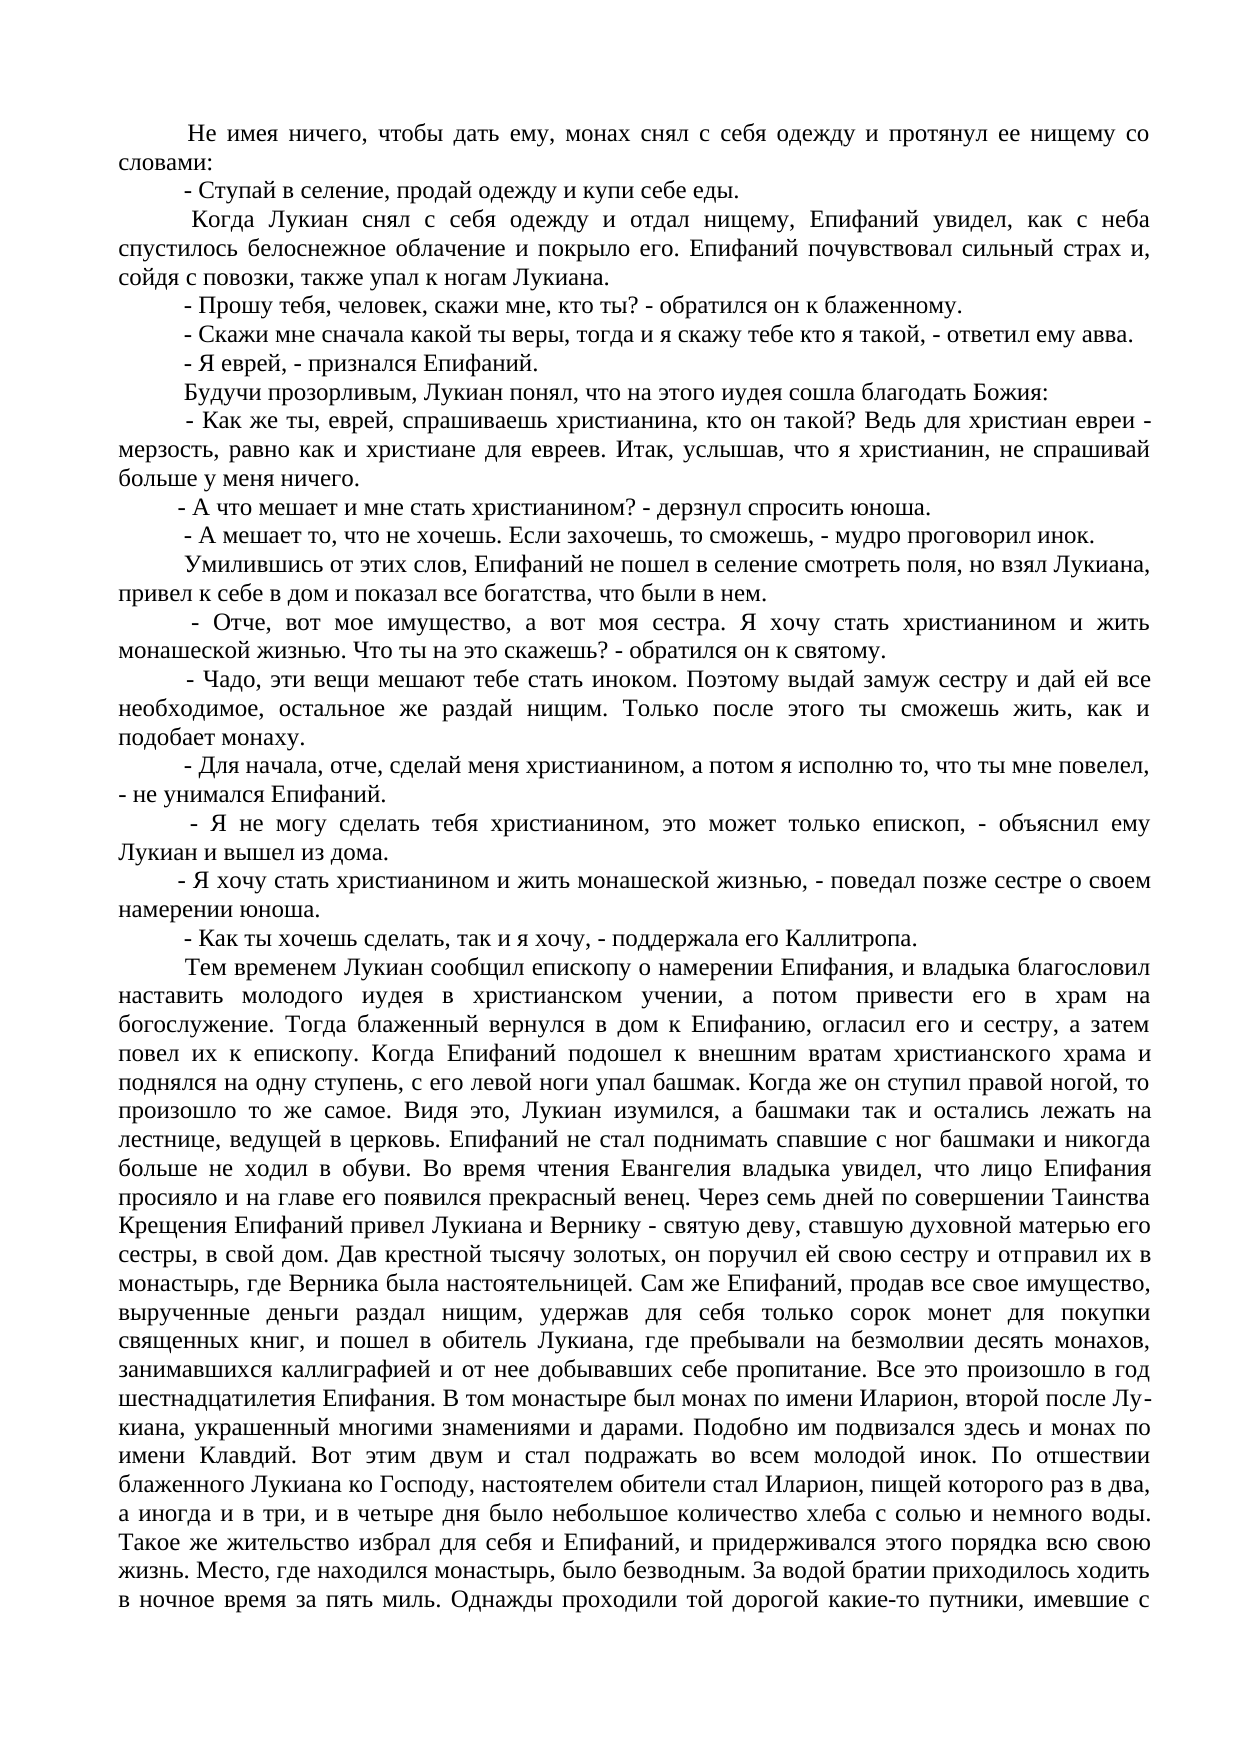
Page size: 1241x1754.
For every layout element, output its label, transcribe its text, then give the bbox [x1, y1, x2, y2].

text - А что мешает и мне стать христианином? - дерзнул спросить юноша. [118, 492, 1152, 521]
text - Скажи мне сначала какой ты веры, тогда и я скажу тебе кто я такой, - ответил ему авва. [118, 319, 1152, 348]
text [118, 952, 1152, 1613]
text - Как ты хочешь сделать, так и я хочу, - поддержала его Каллитропа. [118, 923, 1152, 952]
text - Я хочу стать христианином и жить монашеской жизнью, - поведал позже сестре о своем намерении юноша. [118, 866, 1152, 923]
text - А мешает то, что не хочешь. Если захочешь, то сможешь, - мудро проговорил инок. [118, 521, 1152, 549]
text - Я еврей, - признался Епифаний. [118, 348, 1152, 377]
text - Как же ты, еврей, спрашиваешь христианина, кто он такой? Ведь для христиан евреи - мерзость, равно как и христиане для евреев. Итак, услышав, что я христианин, не спрашивай больше у меня ничего. [118, 406, 1152, 492]
text - Прошу тебя, человек, скажи мне, кто ты? - обратился он к блаженному. [118, 291, 1152, 319]
text - Для начала, отче, сделай меня христианином, а потом я исполню то, что ты мне повелел, - не унимался Епифаний. [118, 751, 1152, 808]
text Не имея ничего, чтобы дать ему, монах снял с себя одежду и протянул ее нищему со словами: [118, 118, 1152, 176]
text - Я не могу сделать тебя христианином, это может только епископ, - объяснил ему Лукиан и вышел из дома. [118, 808, 1152, 866]
text Будучи прозорливым, Лукиан понял, что на этого иудея сошла благодать Божия: [118, 377, 1152, 406]
text - Чадо, эти вещи мешают тебе стать иноком. Поэтому выдай замуж сестру и дай ей все необходимое, остальное же раздай нищим. Только после этого ты сможешь жить, как и подобает монаху. [118, 664, 1152, 751]
text Умилившись от этих слов, Епифаний не пошел в селение смотреть поля, но взял Лукиана, привел к себе в дом и показал все богатства, что были в нем. [118, 549, 1152, 607]
text - Ступай в селение, продай одежду и купи себе еды. [118, 176, 1152, 204]
text Когда Лукиан снял с себя одежду и отдал нищему, Епифаний увидел, как с неба спустилось белоснежное облачение и покрыло его. Епифаний почувствовал сильный страх и, сойдя с повозки, также упал к ногам Лукиана. [118, 204, 1152, 291]
text - Отче, вот мое имущество, а вот моя сестра. Я хочу стать христианином и жить монашеской жизнью. Что ты на это скажешь? - обратился он к святому. [118, 607, 1152, 664]
